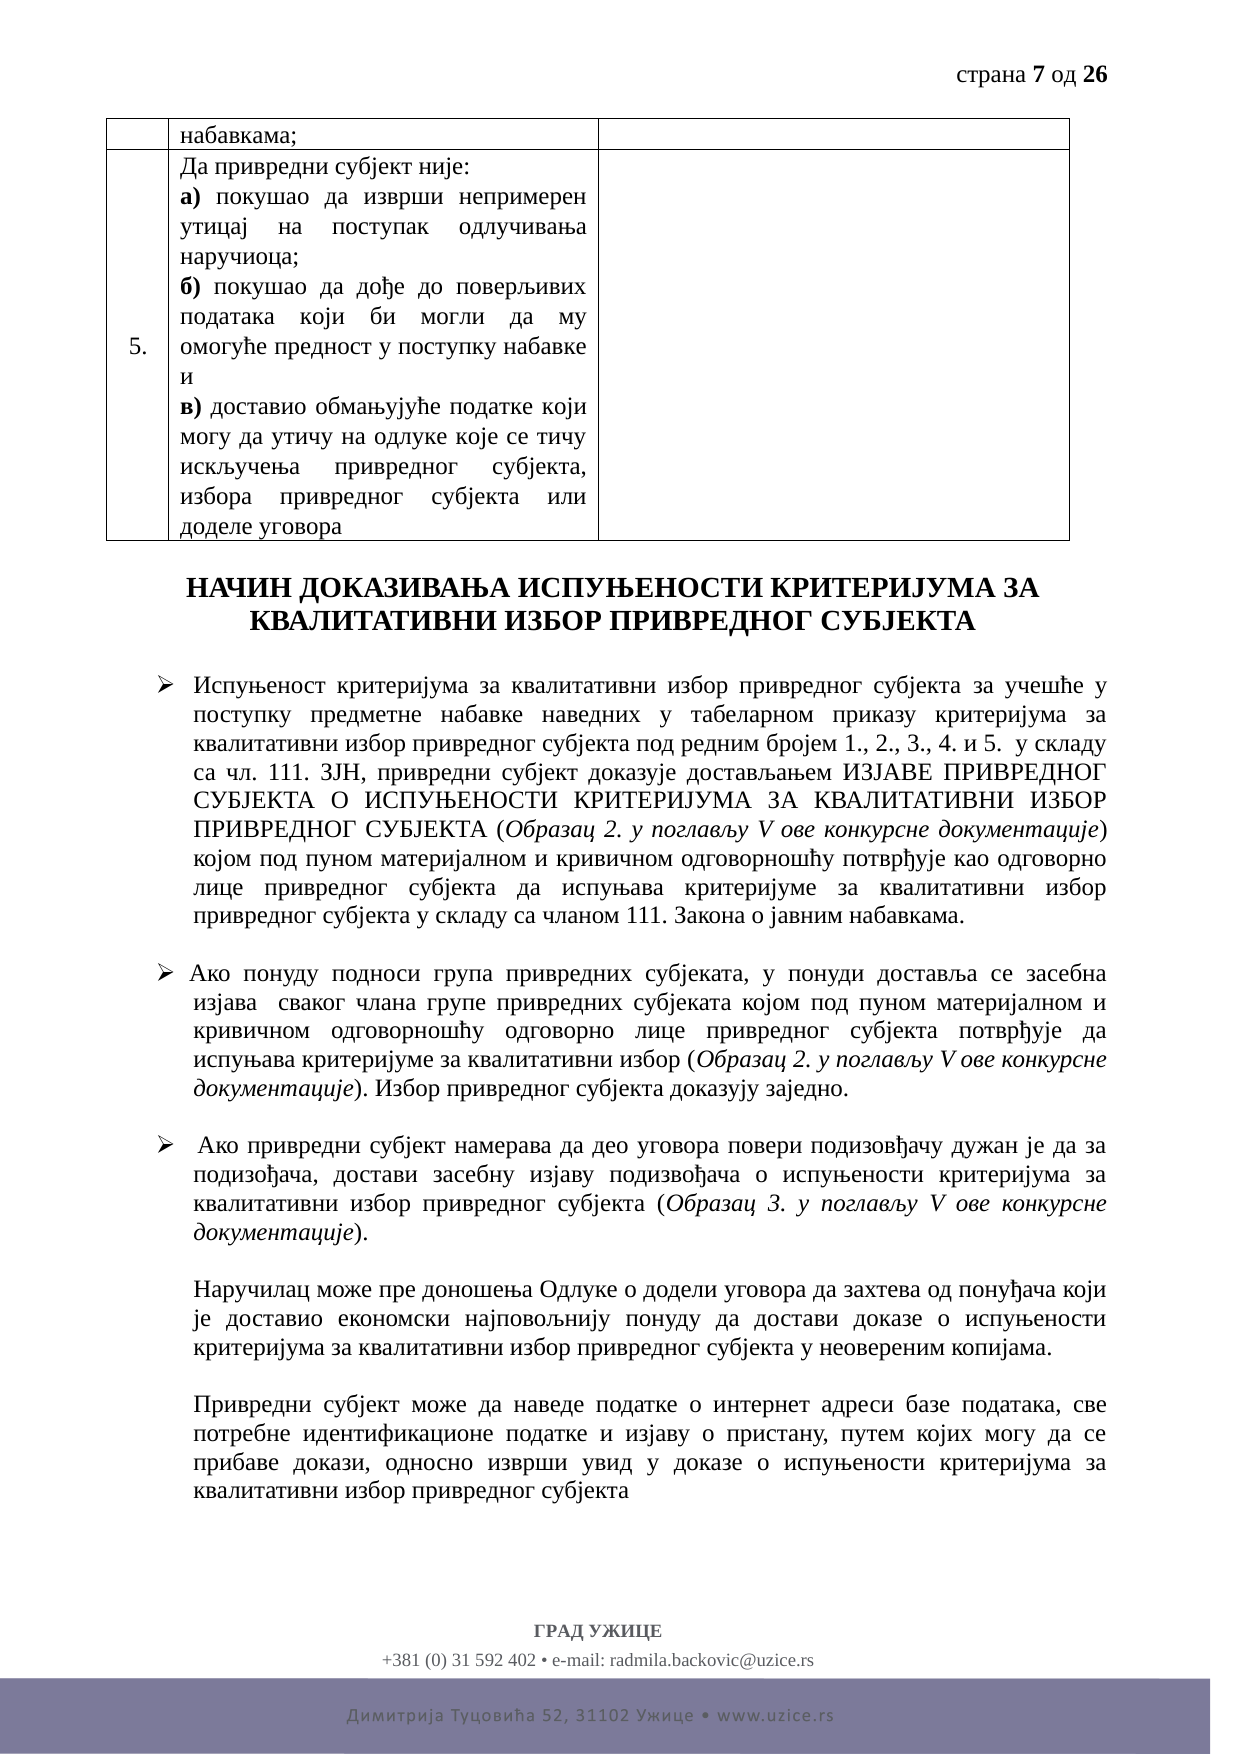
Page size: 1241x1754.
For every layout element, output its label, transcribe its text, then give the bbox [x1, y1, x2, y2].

picture [0, 1677, 1210, 1754]
list Ако понуду подноси група привредних субјеката, у понуди доставља се засебна изјава сваког члана групе привредних субјеката којом под пуном материјалном и кривичном одговорношћу одговорно лице привредног субјекта потврђује да испуњава критеријуме за квалитативни избор (Образац 2. у поглављу V ове конкурсне документације). Избор привредног субјекта доказују заједно. [156, 958, 1107, 1102]
text Привредни субјект може да наведе податке о интернет адреси базе података, све потребне идентификационе податке и изјаву о пристану, путем којих могу да се прибаве докази, односно изврши увид у доказе о испуњености критеријума за квалитативни избор привредног субјекта [193, 1389, 1107, 1504]
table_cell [169, 119, 598, 149]
text Наручилац може пре доношења Одлуке о додели уговора да захтева од понуђача који је доставио економски најповољнију понуду да достави доказе о испуњености критеријума за квалитативни избор привредног субјекта у неовереним копијама. [193, 1274, 1107, 1361]
table_cell 5. [107, 150, 168, 540]
table_cell 4. [107, 119, 168, 149]
table_cell [599, 150, 1069, 540]
list Ако привредни субјект намерава да део уговора повери подизовђачу дужан је да за подизођача, достави засебну изјаву подизвођача о испуњености критеријума за квалитативни избор привредног субјекта (Образац 3. у поглављу V ове конкурсне документације). [156, 1131, 1107, 1246]
text НАЧИН ДОКАЗИВАЊА ИСПУЊЕНОСТИ КРИТЕРИЈУМА ЗА КВАЛИТАТИВНИ ИЗБОР ПРИВРЕДНОГ СУБЈЕКТА [118, 570, 1107, 637]
list Испуњеност критеријума за квалитативни избор привредног субјекта за учешће у поступку предметне набавке наведних у табеларном приказу критеријума за квалитативни избор привредног субјекта под редним бројем 1., 2., 3., 4. и 5. у складу са чл. 111. ЗЈН, привредни субјект доказује достављањем ИЗЈАВЕ ПРИВРЕДНОГ СУБЈЕКТА О ИСПУЊЕНОСТИ КРИТЕРИЈУМА ЗА КВАЛИТАТИВНИ ИЗБОР ПРИВРЕДНОГ СУБЈЕКТА (Образац 2. у поглављу V ове конкурсне документације) којом под пуном материјалном и кривичном одговорношћу потврђује као одговорно лице привредног субјекта да испуњава критеријуме за квалитативни избор привредног субјекта у складу са чланом 111. Закона о јавним набавкама. [156, 671, 1107, 929]
table_cell Да привредни субјект није: а) покушао да изврши непримерен утицај на поступак одлучивања наручиоца; б) покушао да дође до поверљивих података који би могли да му омогуће предност у поступку набавке и в) доставио обмањујуће податке који могу да утичу на одлуке које се тичу искључења привредног субјекта, избора привредног субјекта или доделе уговора [169, 150, 598, 540]
